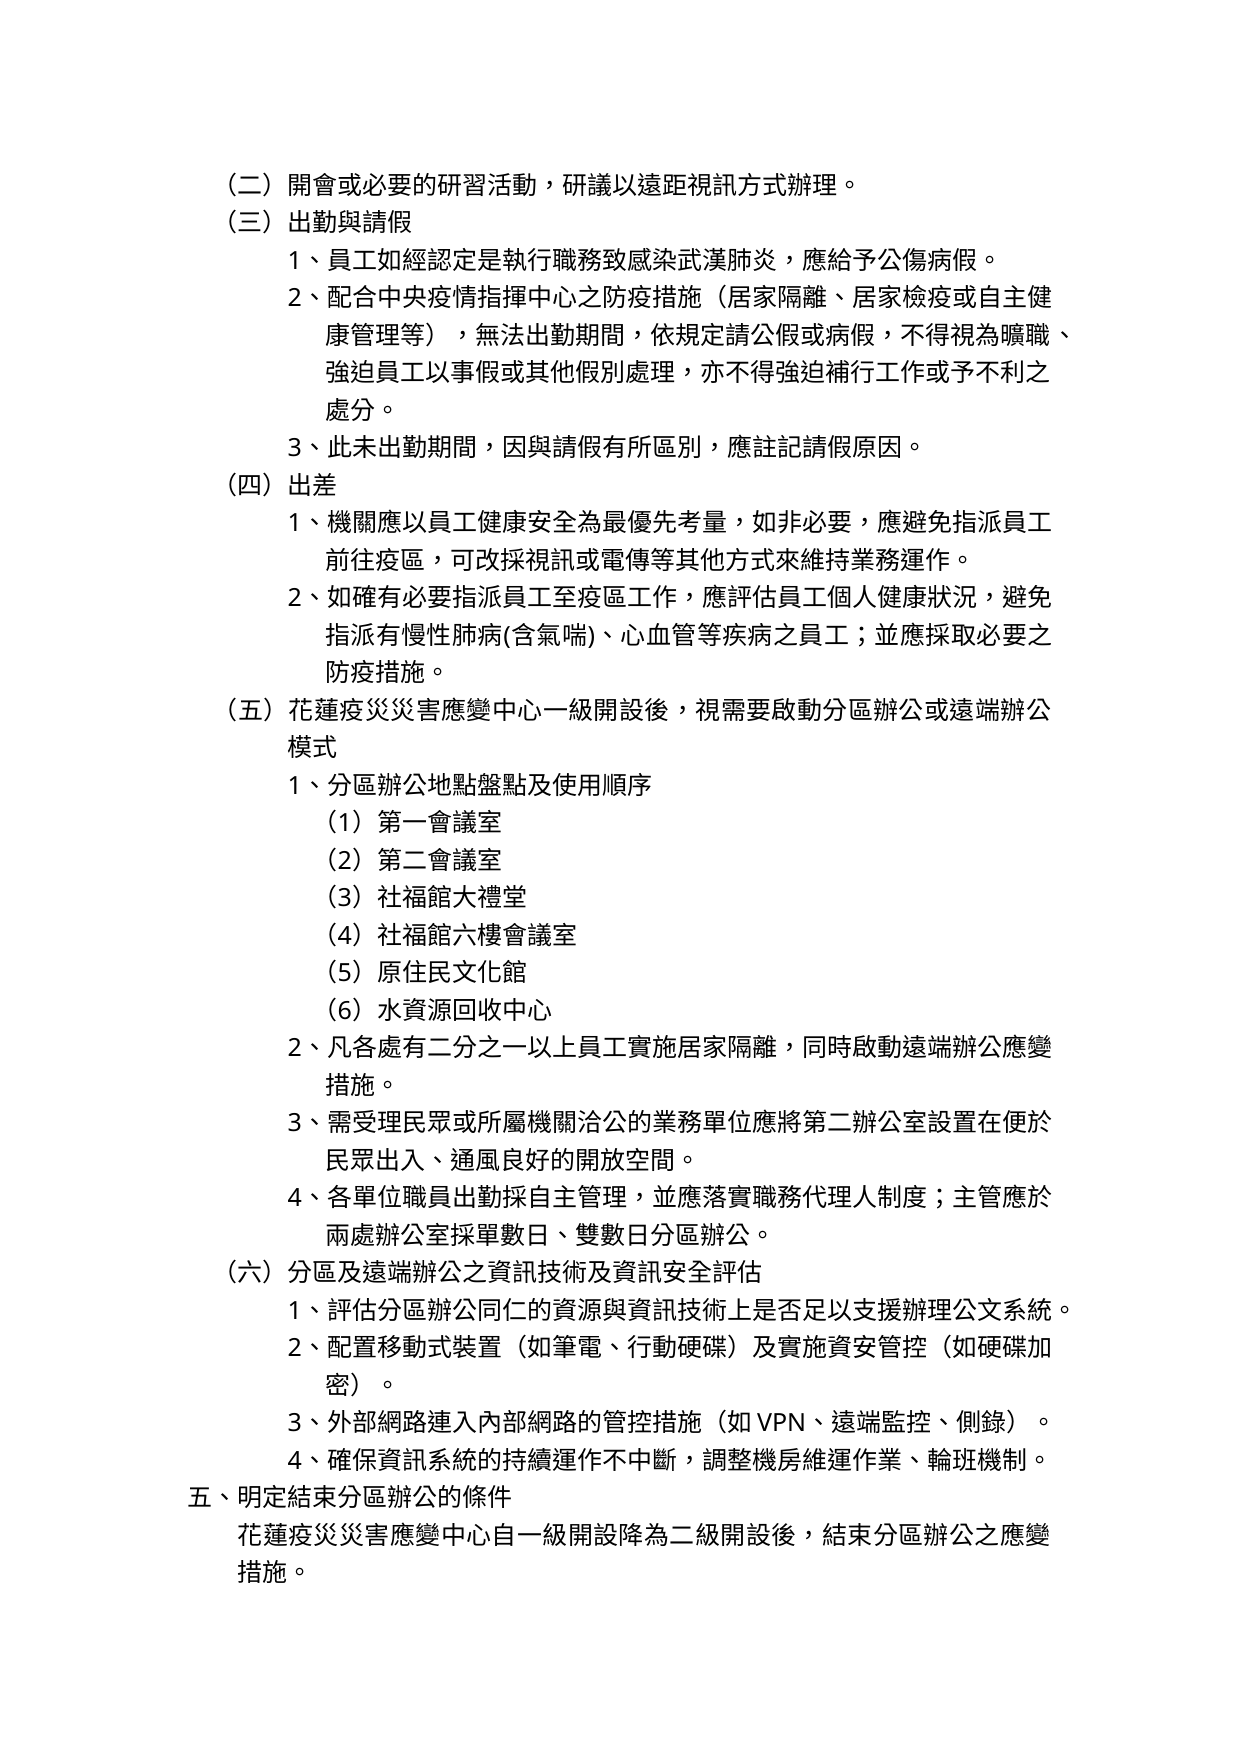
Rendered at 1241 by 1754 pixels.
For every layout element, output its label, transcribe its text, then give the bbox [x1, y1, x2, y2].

text （五）花蓮疫災災害應變中心一級開設後，視需要啟動分區辦公或遠端辦公模式 [212, 689, 1053, 764]
text 3、需受理民眾或所屬機關洽公的業務單位應將第二辦公室設置在便於民眾出入、通風良好的開放空間。 [287, 1102, 1053, 1177]
text 3、外部網路連入內部網路的管控措施（如VPN、遠端監控、側錄）。 [287, 1402, 1053, 1439]
text 1、機關應以員工健康安全為最優先考量，如非必要，應避免指派員工前往疫區，可改採視訊或電傳等其他方式來維持業務運作。 [287, 502, 1053, 577]
text （2）第二會議室 [312, 839, 1053, 877]
text 3、此未出勤期間，因與請假有所區別，應註記請假原因。 [287, 427, 1053, 464]
text 2、凡各處有二分之一以上員工實施居家隔離，同時啟動遠端辦公應變措施。 [287, 1027, 1053, 1102]
text （5）原住民文化館 [312, 952, 1053, 989]
text 2、如確有必要指派員工至疫區工作，應評估員工個人健康狀況，避免指派有慢性肺病(含氣喘)、心血管等疾病之員工；並應採取必要之防疫措施。 [287, 577, 1053, 689]
text 4、各單位職員出勤採自主管理，並應落實職務代理人制度；主管應於兩處辦公室採單數日、雙數日分區辦公。 [287, 1177, 1053, 1252]
text （二）開會或必要的研習活動，研議以遠距視訊方式辦理。 [212, 164, 1053, 202]
text （四）出差 [212, 464, 1053, 502]
text 4、確保資訊系統的持續運作不中斷，調整機房維運作業、輪班機制。 [287, 1439, 1053, 1477]
text （1）第一會議室 [312, 802, 1053, 839]
text （6）水資源回收中心 [312, 989, 1053, 1027]
text （4）社福館六樓會議室 [312, 914, 1053, 952]
text （3）社福館大禮堂 [312, 877, 1053, 914]
text 1、分區辦公地點盤點及使用順序 [287, 764, 1053, 802]
text （六）分區及遠端辦公之資訊技術及資訊安全評估 [212, 1252, 1053, 1289]
text 五、明定結束分區辦公的條件 [187, 1477, 1053, 1514]
text 2、配置移動式裝置（如筆電、行動硬碟）及實施資安管控（如硬碟加密）。 [287, 1327, 1053, 1402]
text 2、配合中央疫情指揮中心之防疫措施（居家隔離、居家檢疫或自主健康管理等），無法出勤期間，依規定請公假或病假，不得視為曠職、強迫員工以事假或其他假別處理，亦不得強迫補行工作或予不利之處分。 [287, 277, 1053, 427]
text 1、評估分區辦公同仁的資源與資訊技術上是否足以支援辦理公文系統。 [287, 1289, 1053, 1327]
text （三）出勤與請假 [212, 202, 1053, 239]
text 1、員工如經認定是執行職務致感染武漢肺炎，應給予公傷病假。 [287, 239, 1053, 277]
text 花蓮疫災災害應變中心自一級開設降為二級開設後，結束分區辦公之應變措施。 [237, 1514, 1053, 1589]
